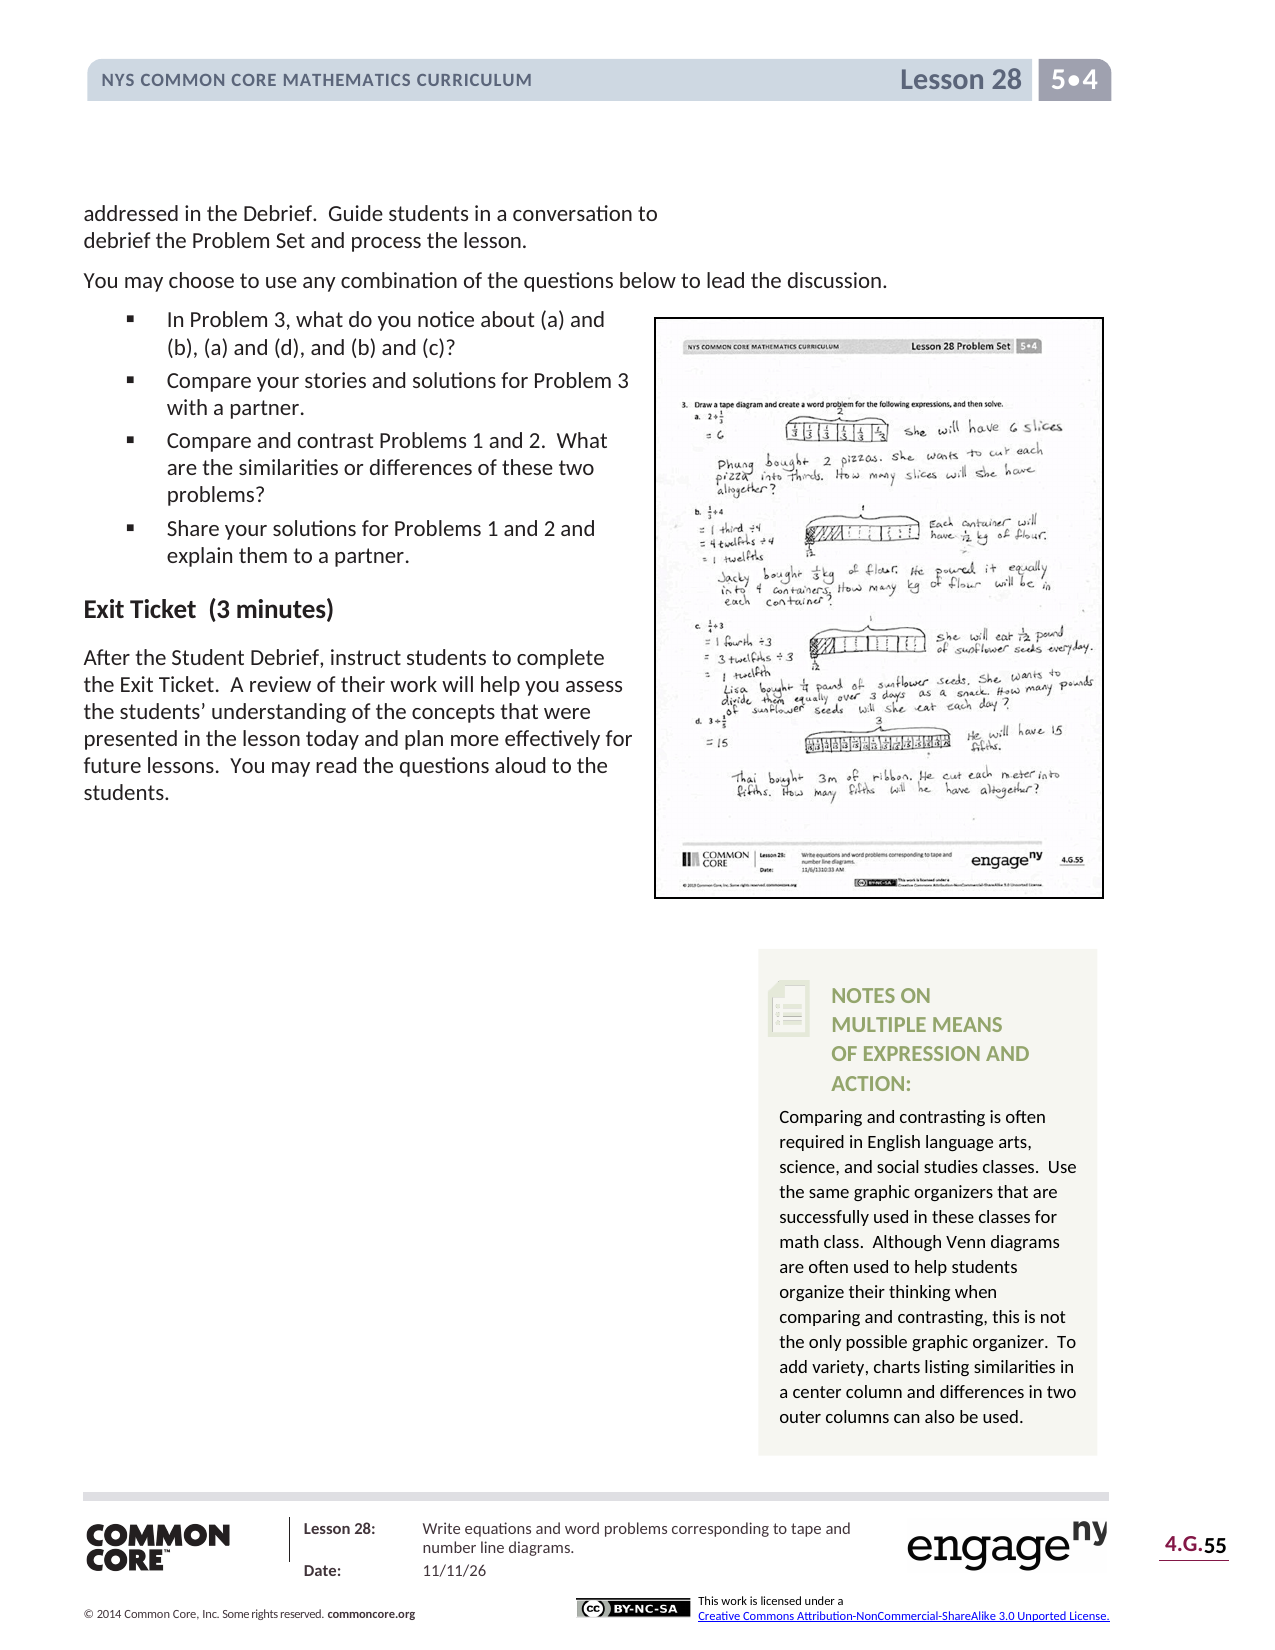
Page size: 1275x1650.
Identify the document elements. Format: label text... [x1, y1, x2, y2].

picture [767, 980, 810, 1037]
text After the Student Debrief, instruct students to complete the Exit Ticket. A review of their work will help you assess the students’ understanding of the concepts that were presented in the lesson today and plan more effectively for future lessons. You may read the questions aloud to the students. [83, 644, 654, 806]
picture [81, 1518, 234, 1576]
picture [656, 319, 1102, 896]
list Compare your stories and solutions for Problem 3 with a partner. [125, 367, 654, 421]
text Exit Ticket (3 minutes) [83, 594, 654, 625]
list Compare and contrast Problems 1 and 2. What are the similarities or differences of these two problems? [125, 427, 654, 508]
picture [906, 1518, 1107, 1573]
text You may choose to use any combination of the questions below to lead the discussion. [83, 267, 1105, 294]
picture [574, 1598, 691, 1617]
list In Problem 3, what do you notice about (a) and (b), (a) and (d), and (b) and (c)? [125, 306, 1108, 360]
list Share your solutions for Problems 1 and 2 and explain them to a partner. [125, 514, 654, 569]
